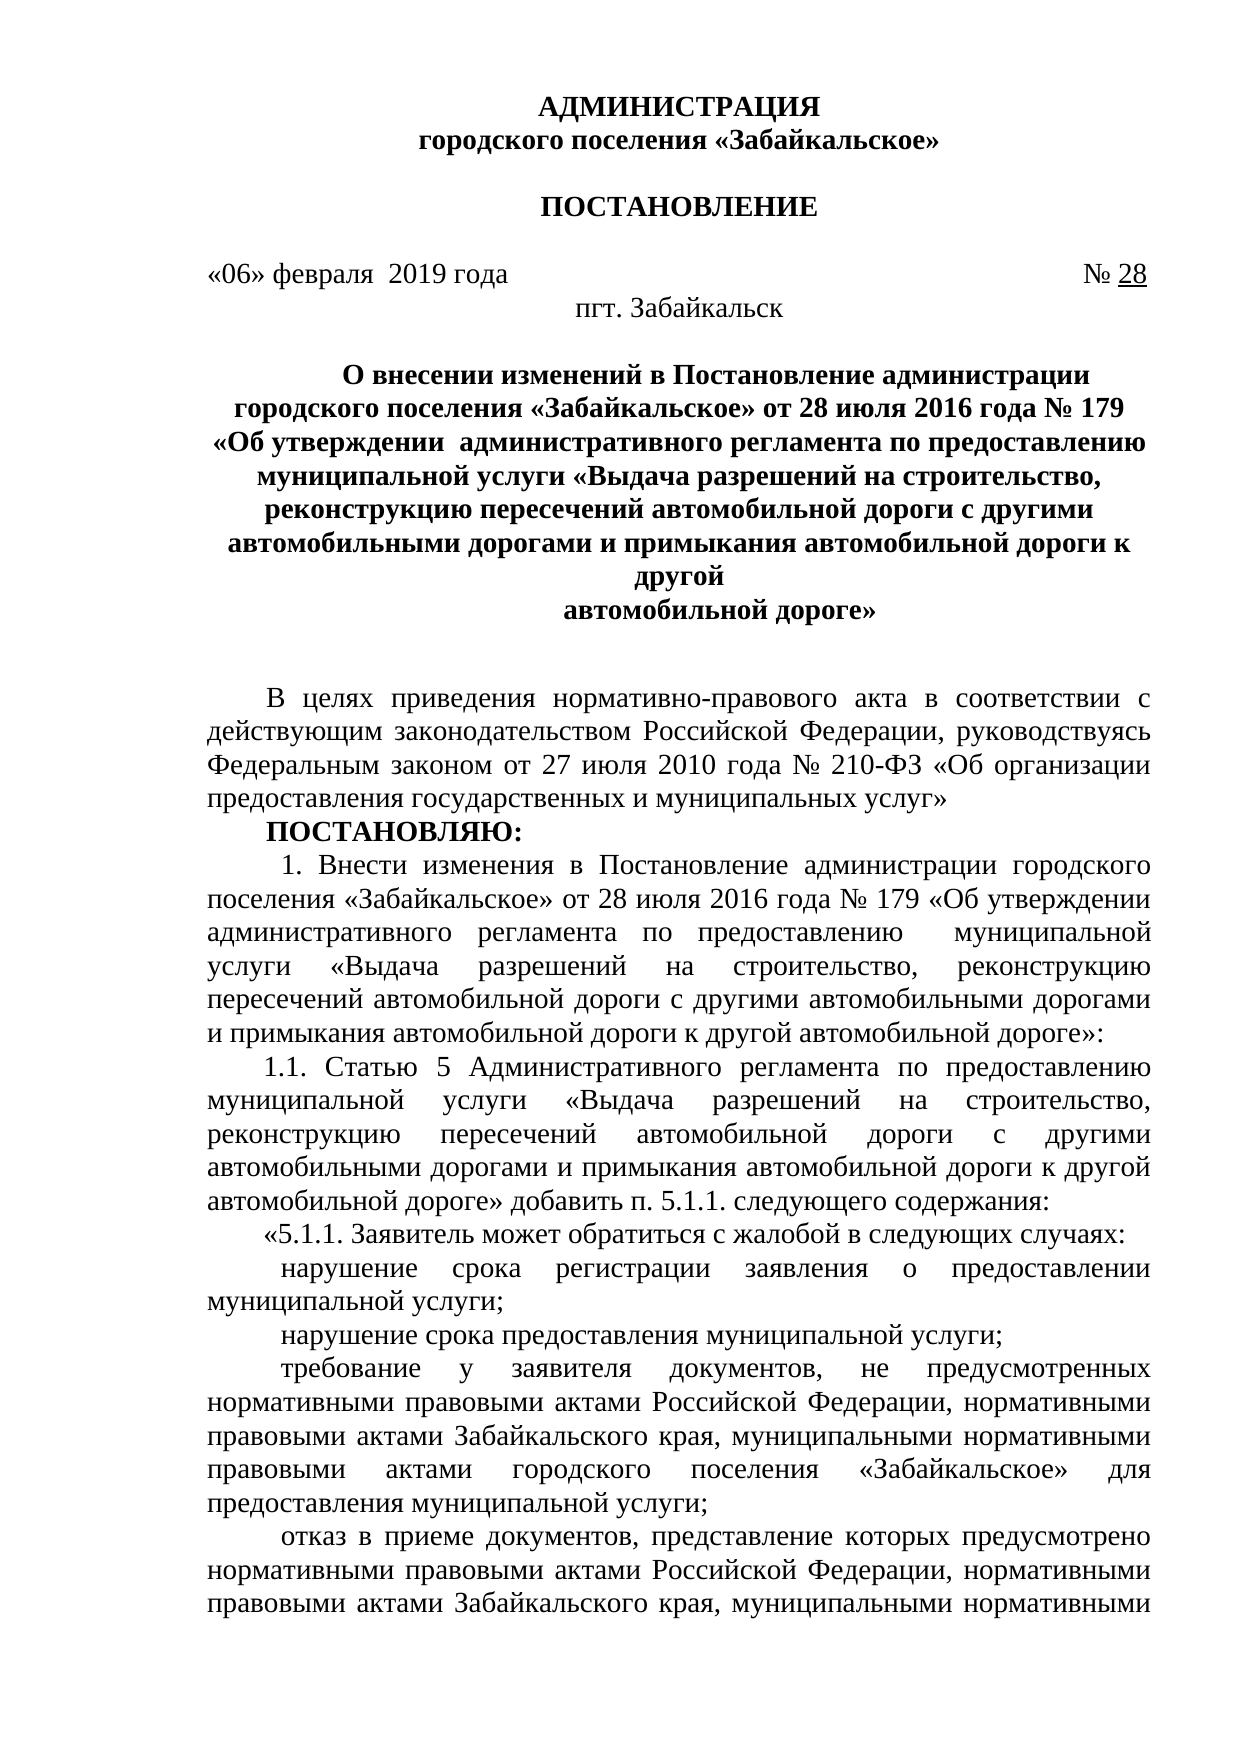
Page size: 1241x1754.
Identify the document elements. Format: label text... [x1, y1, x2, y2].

text В целях приведения нормативно-правового акта в соответствии с действующим законодательством Российской Федерации, руководствуясь Федеральным законом от 27 июля 2010 года № 210-ФЗ «Об организации предоставления государственных и муниципальных услуг» [207, 680, 1152, 814]
title «06» февраля 2019 года № 28 [207, 256, 1152, 290]
text требование у заявителя документов, не предусмотренных нормативными правовыми актами Российской Федерации, нормативными правовыми актами Забайкальского края, муниципальными нормативными правовыми актами городского поселения «Забайкальское» для предоставления муниципальной услуги; [207, 1351, 1152, 1518]
title городского поселения «Забайкальское» [207, 122, 1152, 156]
title АДМИНИСТРАЦИЯ [207, 89, 1152, 122]
text 1. Внести изменения в Постановление администрации городского поселения «Забайкальское» от 28 июля 2016 года № 179 «Об утверждении административного регламента по предоставлению муниципальной услуги «Выдача разрешений на строительство, реконструкцию пересечений автомобильной дороги с другими автомобильными дорогами и примыкания автомобильной дороги к другой автомобильной дороге»: [207, 847, 1152, 1049]
text О внесении изменений в Постановление администрации городского поселения «Забайкальское» от 28 июля 2016 года № 179 «Об утверждении административного регламента по предоставлению муниципальной услуги «Выдача разрешений на строительство, реконструкцию пересечений автомобильной дороги с другими автомобильными дорогами и примыкания автомобильной дороги к другой [207, 357, 1152, 592]
text нарушение срока предоставления муниципальной услуги; [207, 1317, 1152, 1351]
title ПОСТАНОВЛЕНИЕ [207, 189, 1152, 223]
text ПОСТАНОВЛЯЮ: [207, 814, 1152, 847]
text «5.1.1. Заявитель может обратиться с жалобой в следующих случаях: [207, 1216, 1152, 1250]
text нарушение срока регистрации заявления о предоставлении муниципальной услуги; [207, 1250, 1152, 1317]
text автомобильной дороге» [207, 592, 1152, 625]
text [207, 1518, 1152, 1619]
text 1.1. Статью 5 Административного регламента по предоставлению муниципальной услуги «Выдача разрешений на строительство, реконструкцию пересечений автомобильной дороги с другими автомобильными дорогами и примыкания автомобильной дороги к другой автомобильной дороге» добавить п. 5.1.1. следующего содержания: [207, 1049, 1152, 1216]
title пгт. Забайкальск [207, 290, 1152, 323]
